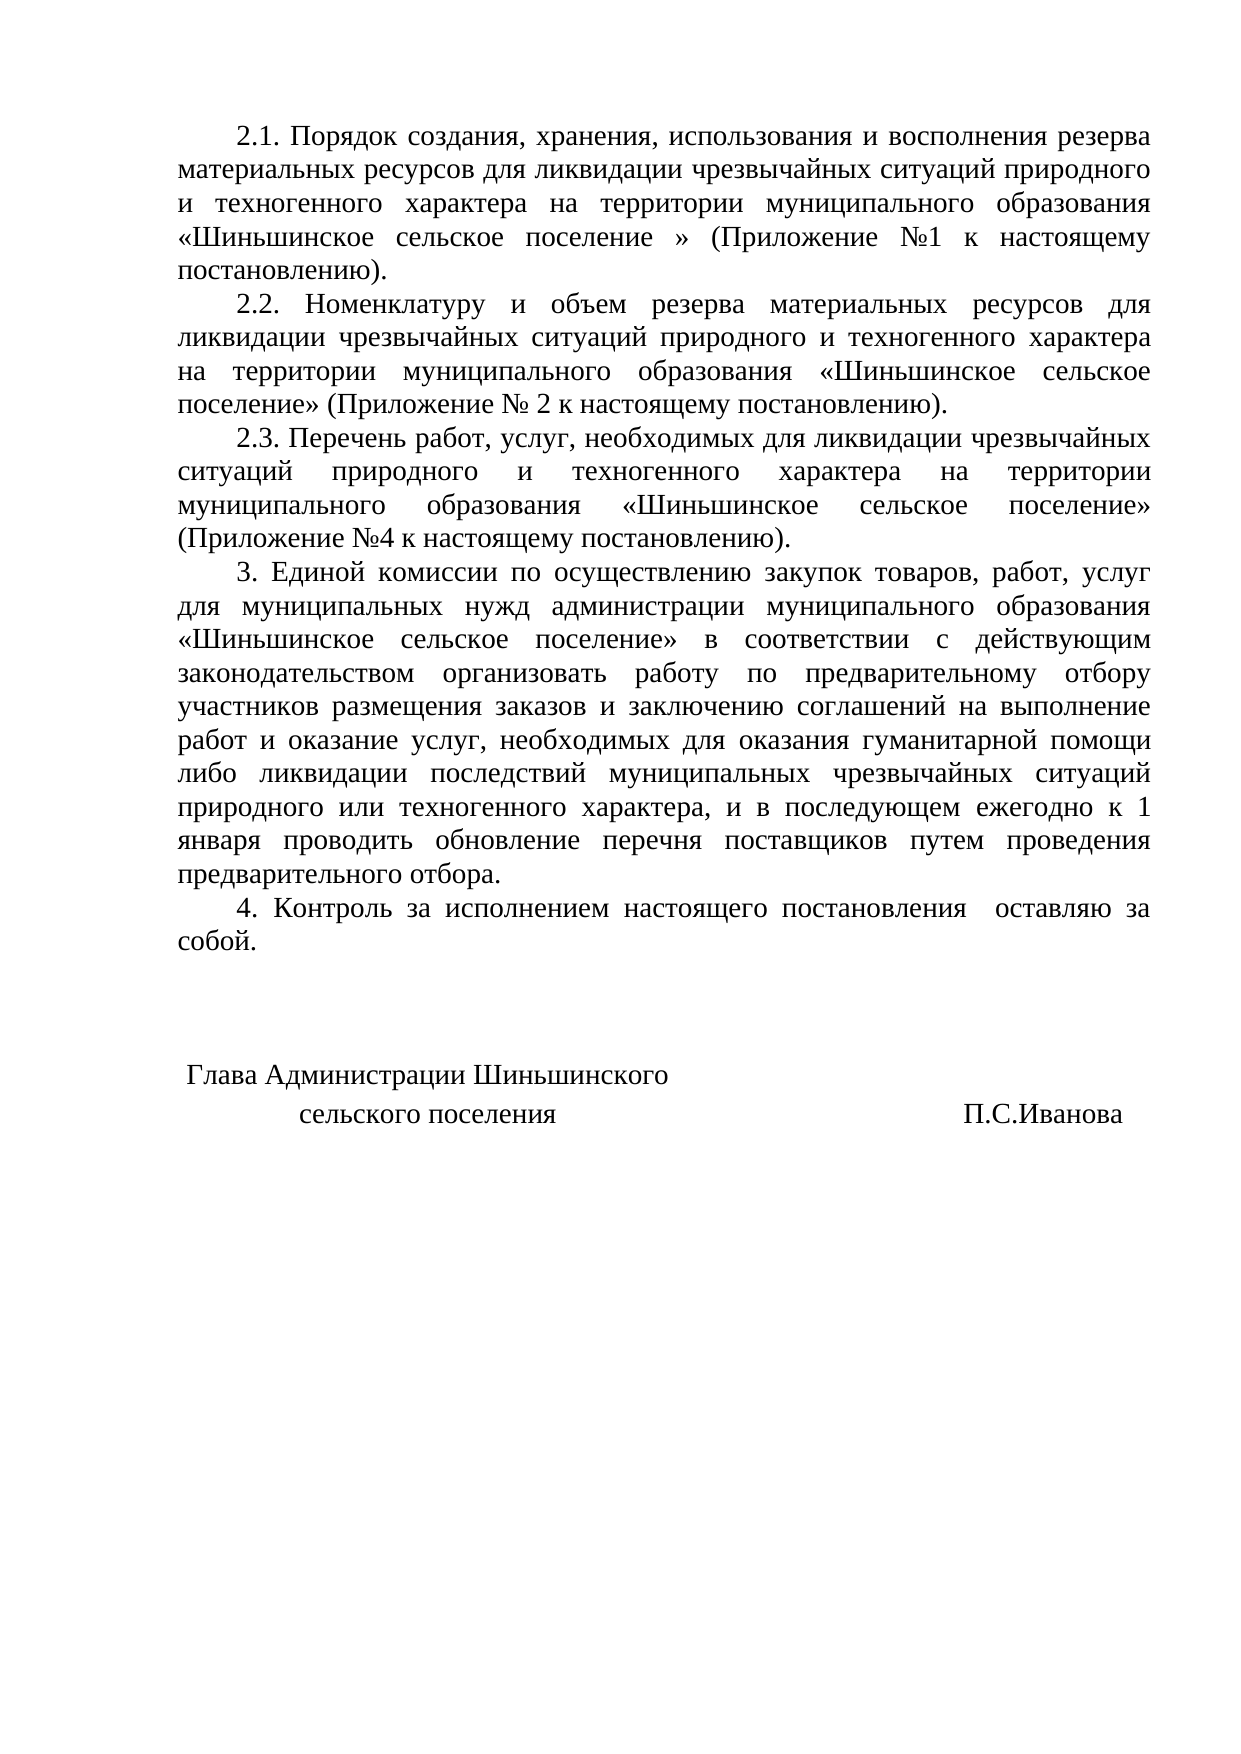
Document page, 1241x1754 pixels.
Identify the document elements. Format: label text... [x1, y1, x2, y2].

table_header Глава Администрации Шиньшинского сельского поселения [166, 1058, 689, 1133]
text 4. Контроль за исполнением настоящего постановления оставляю за собой. [177, 890, 1152, 957]
text 2.1. Порядок создания, хранения, использования и восполнения резерва материальных ресурсов для ликвидации чрезвычайных ситуаций природного и техногенного характера на территории муниципального образования «Шиньшинское сельское поселение » (Приложение №1 к настоящему постановлению). [177, 118, 1152, 286]
text 2.3. Перечень работ, услуг, необходимых для ликвидации чрезвычайных ситуаций природного и техногенного характера на территории муниципального образования «Шиньшинское сельское поселение» (Приложение №4 к настоящему постановлению). [177, 420, 1152, 554]
text 3. Единой комиссии по осуществлению закупок товаров, работ, услуг для муниципальных нужд администрации муниципального образования «Шиньшинское сельское поселение» в соответствии с действующим законодательством организовать работу по предварительному отбору участников размещения заказов и заключению соглашений на выполнение работ и оказание услуг, необходимых для оказания гуманитарной помощи либо ликвидации последствий муниципальных чрезвычайных ситуаций природного или техногенного характера, и в последующем ежегодно к 1 января проводить обновление перечня поставщиков путем проведения предварительного отбора. [177, 554, 1152, 890]
table_header П.С.Иванова [689, 1058, 1187, 1133]
text 2.2. Номенклатуру и объем резерва материальных ресурсов для ликвидации чрезвычайных ситуаций природного и техногенного характера на территории муниципального образования «Шиньшинское сельское поселение» (Приложение № 2 к настоящему постановлению). [177, 286, 1152, 420]
